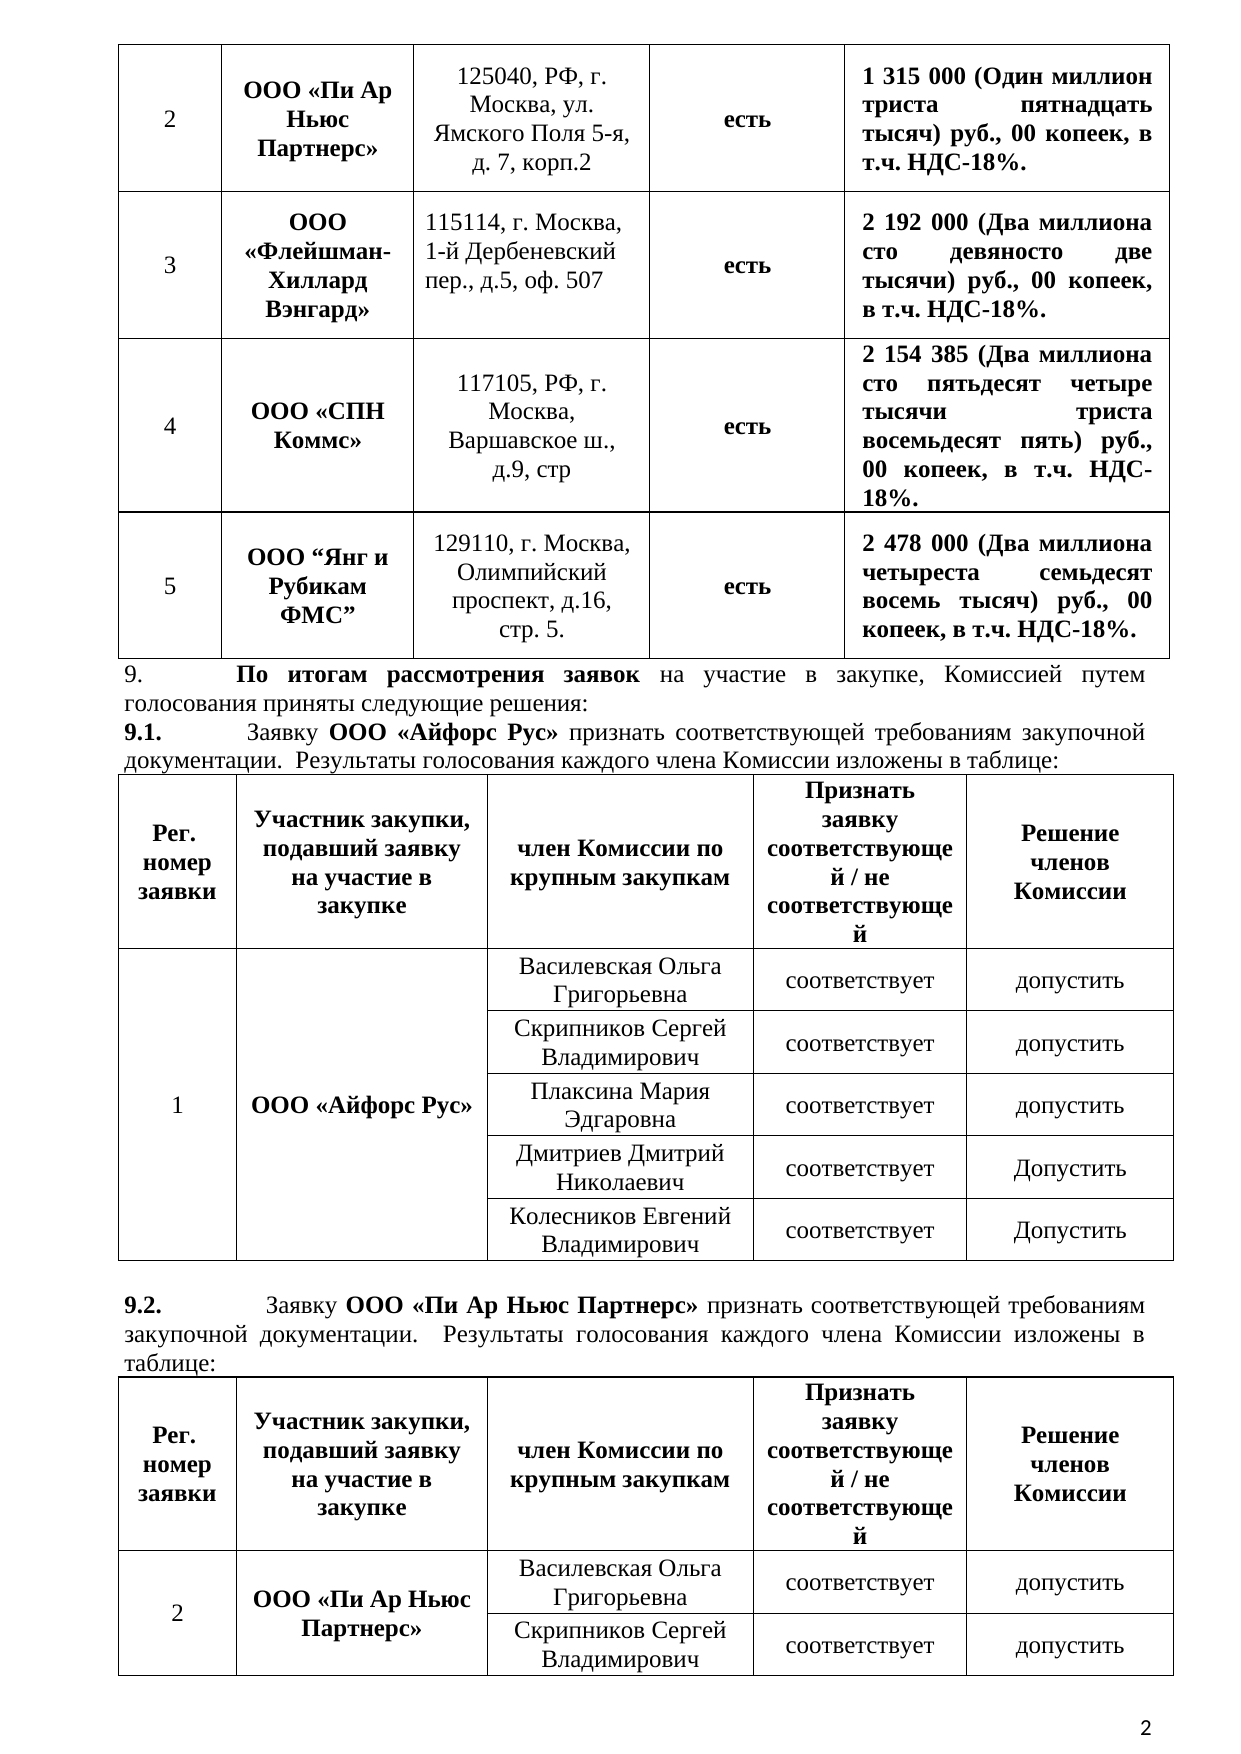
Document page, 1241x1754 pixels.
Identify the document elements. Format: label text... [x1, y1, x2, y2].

table_cell допустить [967, 1614, 1173, 1675]
table_cell Скрипников Сергей Владимирович [488, 1614, 753, 1675]
table_cell 1 [119, 949, 236, 1260]
table_cell Допустить [967, 1136, 1173, 1198]
table_cell 5 [119, 513, 221, 658]
table_cell 2 [119, 1551, 236, 1675]
table_cell ООО «Пи Ар Ньюс Партнерс» [237, 1551, 487, 1675]
table_cell есть [650, 192, 844, 338]
table_cell ООО «Флейшман-Хиллард Вэнгард» [222, 192, 413, 338]
table_cell Дмитриев Дмитрий Николаевич [488, 1136, 753, 1198]
table_cell соответствует [754, 1614, 966, 1675]
table_header Участник закупки, подавший заявку на участие в закупке [237, 1378, 487, 1550]
list Заявку ООО «Айфорс Рус» признать соответствующей требованиям закупочной документации. Результаты голосования каждого члена Комиссии изложены в таблице: [124, 717, 1146, 774]
table_cell есть [650, 45, 844, 191]
table_cell есть [650, 339, 844, 511]
table_cell 1 315 000 (Один миллион триста пятнадцать тысяч) руб., 00 копеек, в т.ч. НДС-18%. [845, 45, 1169, 191]
table_cell соответствует [754, 1074, 966, 1135]
table_cell допустить [967, 1074, 1173, 1135]
table_cell 125040, РФ, г. Москва, ул. Ямского Поля 5-я, д. 7, корп.2 [414, 45, 649, 191]
table_cell 4 [119, 339, 221, 511]
table_header Признать заявку соответствующей / не соответствующей [754, 1378, 966, 1550]
table_cell допустить [967, 1551, 1173, 1612]
table_cell соответствует [754, 1551, 966, 1612]
list По итогам рассмотрения заявок на участие в закупке, Комиссией путем голосования приняты следующие решения: [124, 659, 1146, 717]
table_header Решение членов Комиссии [967, 1378, 1173, 1550]
table_cell ООО «СПН Коммс» [222, 339, 413, 511]
table_cell соответствует [754, 949, 966, 1010]
table_cell 117105, РФ, г. Москва, Варшавское ш., д.9, стр [414, 339, 649, 511]
table_header член Комиссии по крупным закупкам [488, 1378, 753, 1550]
table_cell есть [650, 513, 844, 658]
table_cell Василевская Ольга Григорьевна [488, 949, 753, 1010]
table_cell соответствует [754, 1011, 966, 1073]
table_cell Колесников Евгений Владимирович [488, 1199, 753, 1260]
table_cell соответствует [754, 1199, 966, 1260]
table_cell 3 [119, 192, 221, 338]
table_header Признать заявку соответствующей / не соответствующей [754, 775, 966, 948]
table_cell 2 [119, 45, 221, 191]
table_cell 2 478 000 (Два миллиона четыреста семьдесят восемь тысяч) руб., 00 копеек, в т.ч. НДС-18%. [845, 513, 1169, 658]
table_header Участник закупки, подавший заявку на участие в закупке [237, 775, 487, 948]
table_cell ООО «Пи Ар Ньюс Партнерс» [222, 45, 413, 191]
table_header член Комиссии по крупным закупкам [488, 775, 753, 948]
table_cell соответствует [754, 1136, 966, 1198]
table_cell ООО “Янг и Рубикам ФМС” [222, 513, 413, 658]
table_cell Плаксина Мария Эдгаровна [488, 1074, 753, 1135]
table_header Рег. номер заявки [119, 1378, 236, 1550]
table_cell 2 154 385 (Два миллиона сто пятьдесят четыре тысячи триста восемьдесят пять) руб., 00 копеек, в т.ч. НДС-18%. [845, 339, 1169, 511]
table_cell Допустить [967, 1199, 1173, 1260]
table_cell Василевская Ольга Григорьевна [488, 1551, 753, 1612]
table_cell Скрипников Сергей Владимирович [488, 1011, 753, 1073]
table_cell допустить [967, 1011, 1173, 1073]
table_cell 2 192 000 (Два миллиона сто девяносто две тысячи) руб., 00 копеек, в т.ч. НДС-18%. [845, 192, 1169, 338]
table_cell ООО «Айфорс Рус» [237, 949, 487, 1260]
table_cell 115114, г. Москва, 1-й Дербеневский пер., д.5, оф. 507 [414, 192, 649, 338]
table_header Рег. номер заявки [119, 775, 236, 948]
list Заявку ООО «Пи Ар Ньюс Партнерс» признать соответствующей требованиям закупочной документации. Результаты голосования каждого члена Комиссии изложены в таблице: [124, 1290, 1146, 1376]
table_header Решение членов Комиссии [967, 775, 1173, 948]
table_cell допустить [967, 949, 1173, 1010]
table_cell 129110, г. Москва, Олимпийский проспект, д.16, стр. 5. [414, 513, 649, 658]
